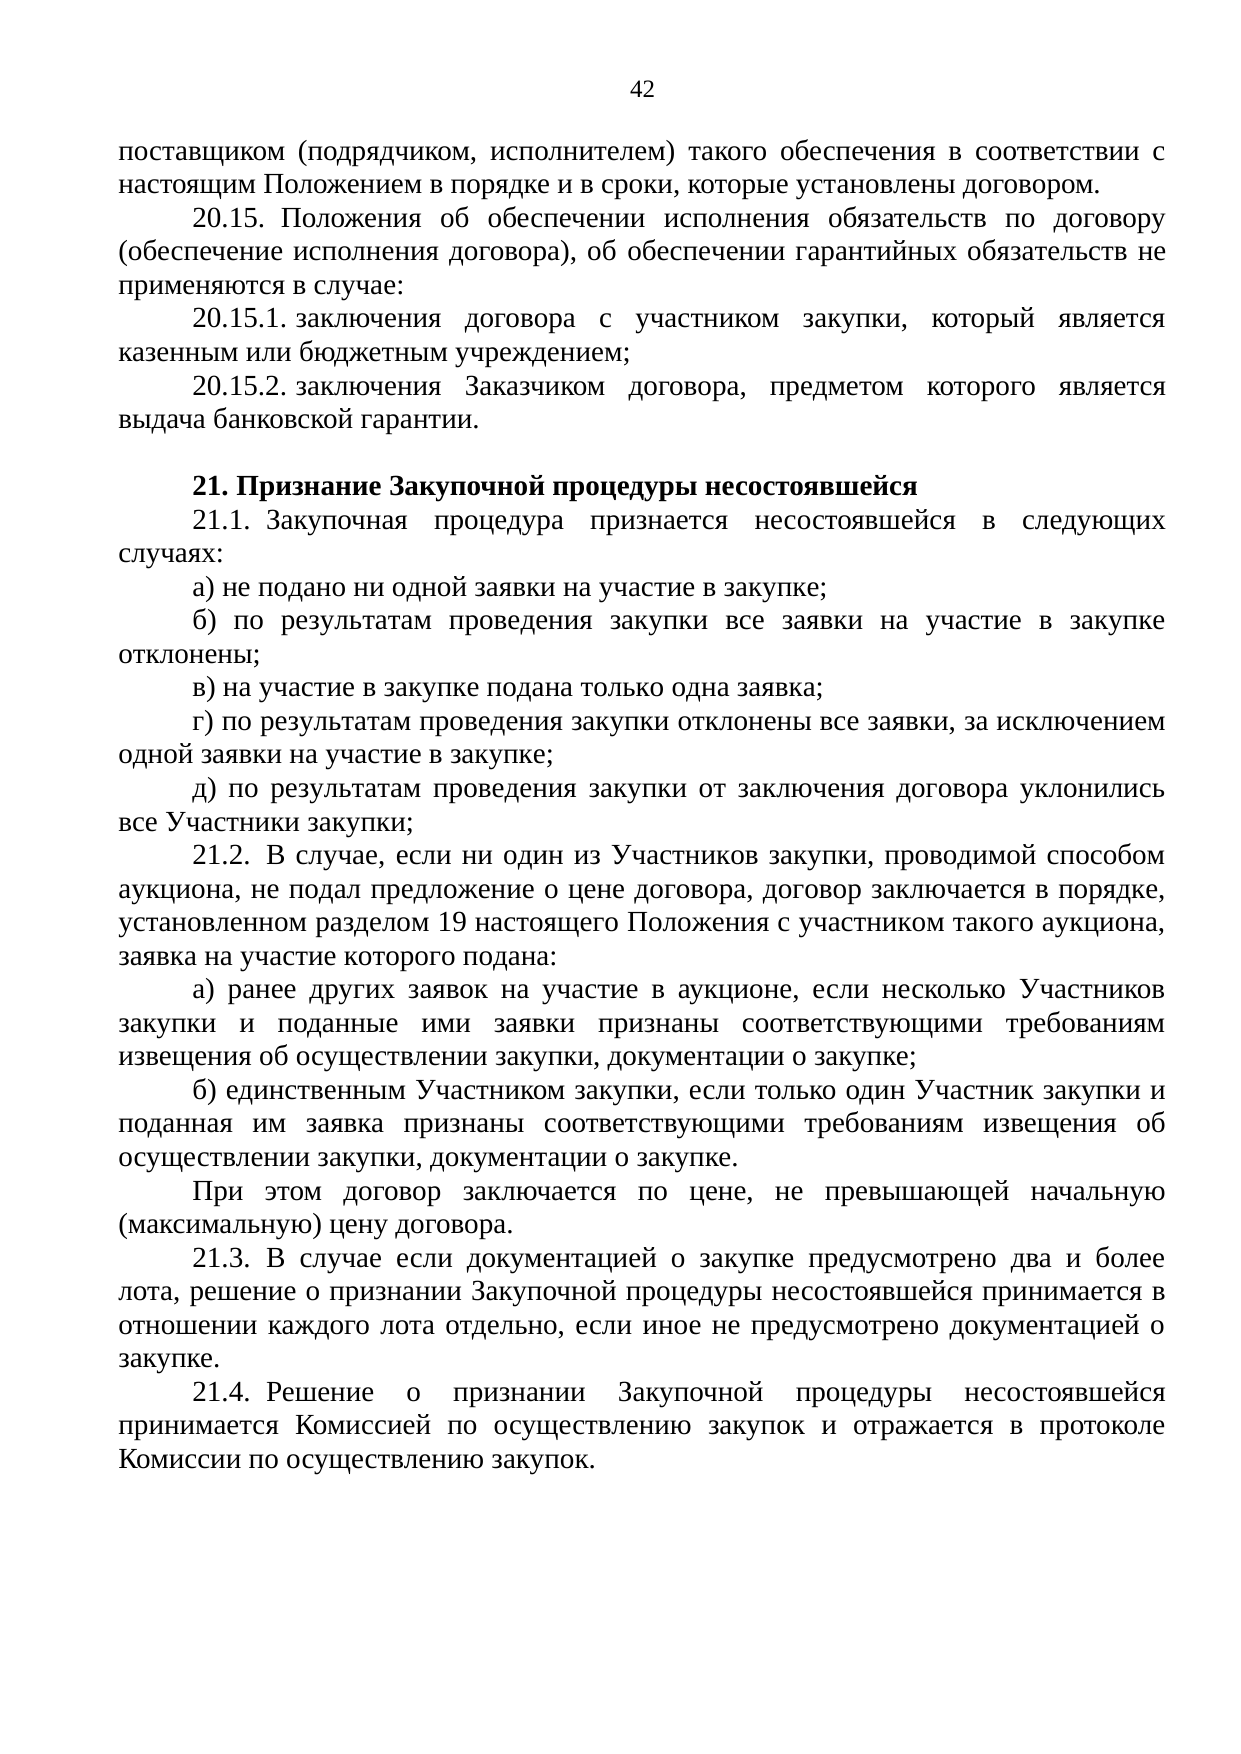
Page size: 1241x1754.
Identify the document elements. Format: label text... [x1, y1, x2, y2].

list заключения Заказчиком договора, предметом которого является выдача банковской гарантии. [118, 368, 1166, 435]
list Закупочная процедура признается несостоявшейся в следующих случаях: [118, 502, 1166, 569]
list заключения договора с участником закупки, который является казенным или бюджетным учреждением; [118, 301, 1166, 368]
list В случае, если ни один из Участников закупки, проводимой способом аукциона, не подал предложение о цене договора, договор заключается в порядке, установленном разделом 19 настоящего Положения с участником такого аукциона, заявка на участие которого подана: [118, 837, 1166, 971]
list а) ранее других заявок на участие в аукционе, если несколько Участников закупки и поданные ими заявки признаны соответствующими требованиям извещения об осуществлении закупки, документации о закупке; [118, 971, 1166, 1072]
text д) по результатам проведения закупки от заключения договора уклонились все Участники закупки; [118, 770, 1166, 837]
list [118, 133, 1166, 200]
list б) единственным Участником закупки, если только один Участник закупки и поданная им заявка признаны соответствующими требованиям извещения об осуществлении закупки, документации о закупке. [118, 1072, 1166, 1173]
text в) на участие в закупке подана только одна заявка; [118, 669, 1166, 703]
text б) по результатам проведения закупки все заявки на участие в закупке отклонены; [118, 602, 1166, 669]
text г) по результатам проведения закупки отклонены все заявки, за исключением одной заявки на участие в закупке; [118, 703, 1166, 770]
text а) не подано ни одной заявки на участие в закупке; [192, 569, 1166, 602]
list Признание Закупочной процедуры несостоявшейся [118, 468, 1166, 502]
list При этом договор заключается по цене, не превышающей начальную (максимальную) цену договора. [118, 1173, 1166, 1240]
list Положения об обеспечении исполнения обязательств по договору (обеспечение исполнения договора), об обеспечении гарантийных обязательств не применяются в случае: [118, 200, 1166, 301]
list В случае если документацией о закупке предусмотрено два и более лота, решение о признании Закупочной процедуры несостоявшейся принимается в отношении каждого лота отдельно, если иное не предусмотрено документацией о закупке. [118, 1240, 1166, 1374]
list Решение о признании Закупочной процедуры несостоявшейся принимается Комиссией по осуществлению закупок и отражается в протоколе Комиссии по осуществлению закупок. [118, 1374, 1166, 1474]
